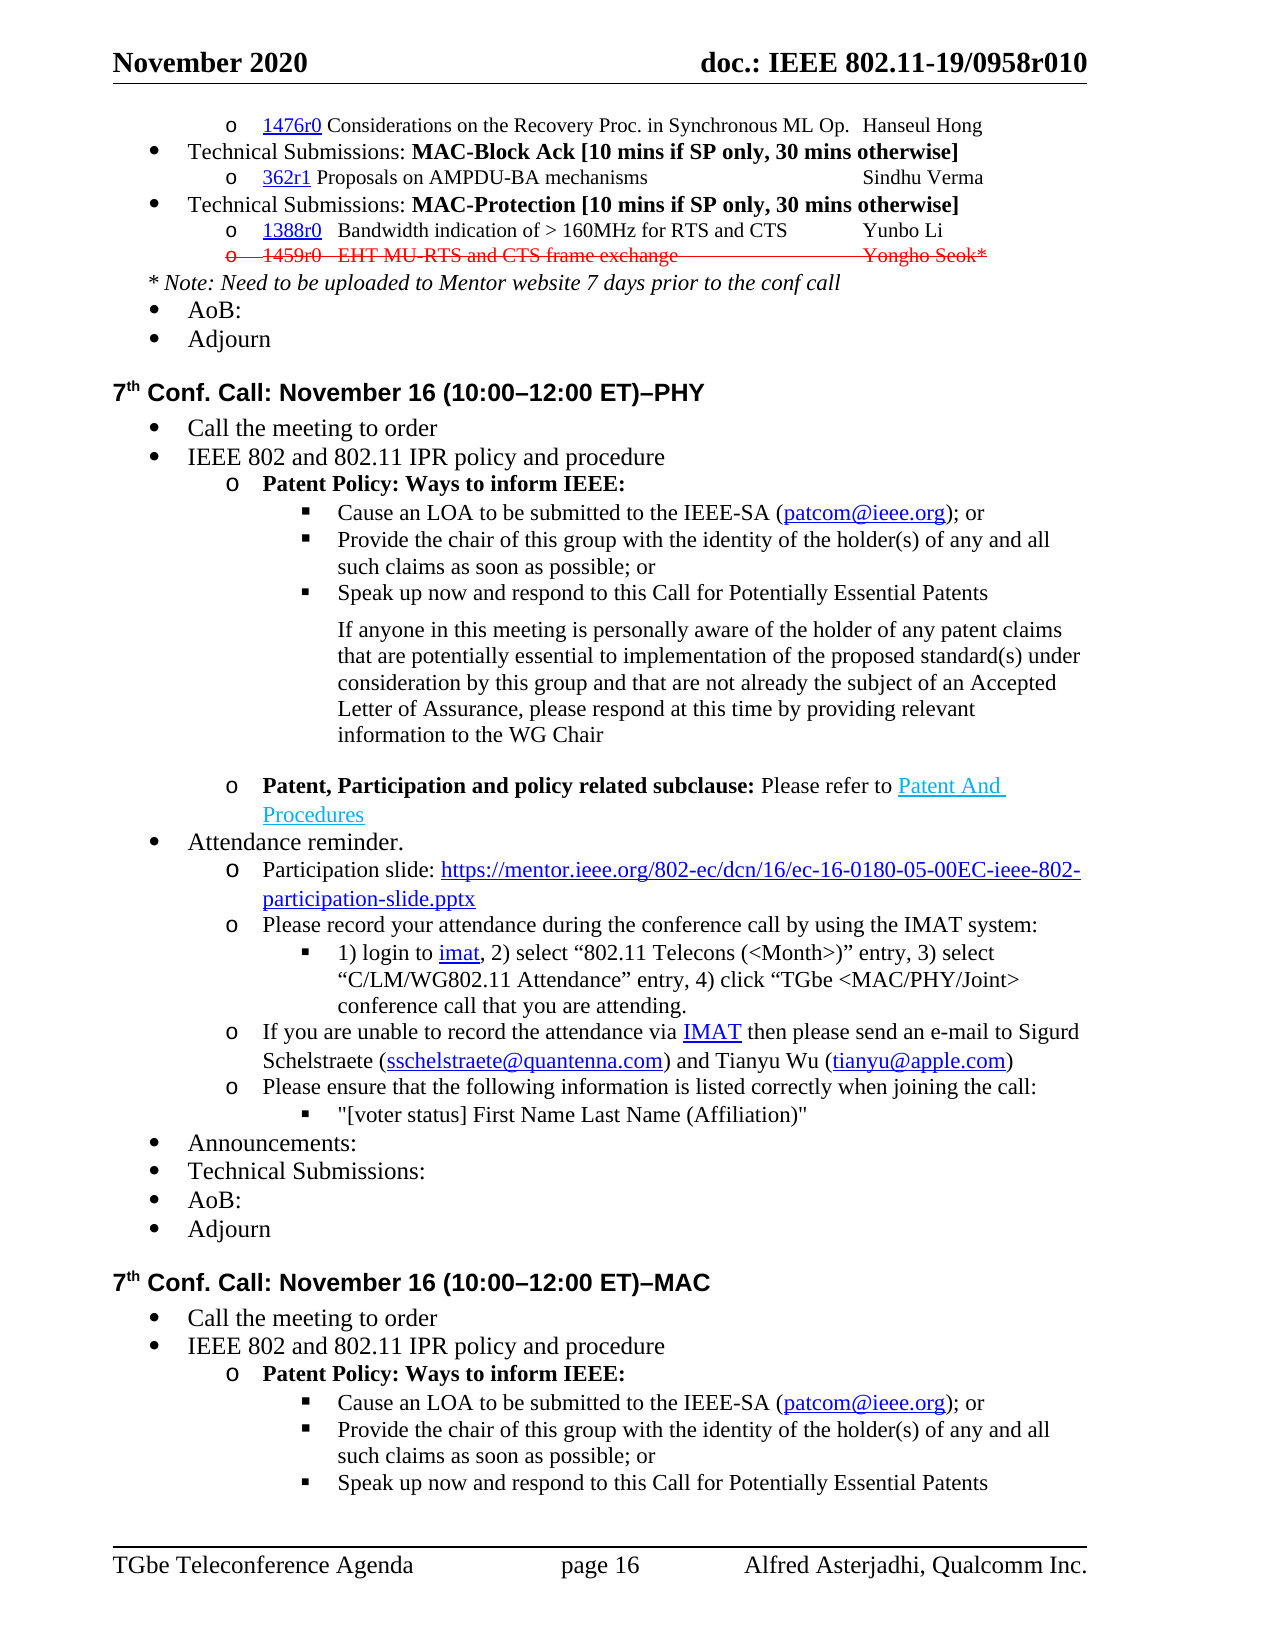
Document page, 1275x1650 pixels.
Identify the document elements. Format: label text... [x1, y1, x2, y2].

list 362r1 Proposals on AMPDU-BA mechanisms Sindhu Verma [225, 165, 1087, 191]
list If anyone in this meeting is personally aware of the holder of any patent claims that are potentially essential to implementation of the proposed standard(s) under consideration by this group and that are not already the subject of an Accepted Letter of Assurance, please respond at this time by providing relevant information to the WG Chair [337, 616, 1087, 748]
list Please ensure that the following information is listed correctly when joining the call: [225, 1073, 1087, 1101]
list Adjourn [150, 1214, 1087, 1243]
list Cause an LOA to be submitted to the IEEE-SA (patcom@ieee.org); or [300, 1389, 1087, 1416]
list Participation slide: https://mentor.ieee.org/802-ec/dcn/16/ec-16-0180-05-00EC-ieee-802-participation-slide.pptx [225, 856, 1087, 911]
list Provide the chair of this group with the identity of the holder(s) of any and all such claims as soon as possible; or [300, 526, 1087, 579]
list Please record your attendance during the conference call by using the IMAT system: [225, 911, 1087, 939]
list Attendance reminder. [150, 827, 1087, 856]
text * Note: Need to be uploaded to Mentor website 7 days prior to the conf call [112, 269, 1087, 295]
list 1459r0 EHT MU-RTS and CTS frame exchange Yongho Seok* [225, 243, 1087, 269]
list "[voter status] First Name Last Name (Affiliation)" [300, 1101, 1087, 1128]
subtitle 7th Conf. Call: November 16 (10:00–12:00 ET)–PHY [112, 378, 1087, 407]
list AoB: [150, 1185, 1087, 1214]
list Speak up now and respond to this Call for Potentially Essential Patents [300, 1469, 1087, 1495]
list Patent Policy: Ways to inform IEEE: [225, 1360, 1087, 1389]
list Technical Submissions: MAC-Protection [10 mins if SP only, 30 mins otherwise] [150, 191, 1087, 217]
list AoB: [150, 295, 1087, 324]
list If you are unable to record the attendance via IMAT then please send an e-mail to Sigurd Schelstraete (sschelstraete@quantenna.com) and Tianyu Wu (tianyu@apple.com) [225, 1018, 1087, 1073]
list Speak up now and respond to this Call for Potentially Essential Patents [300, 579, 1087, 605]
list Patent, Participation and policy related subclause: Please refer to Patent And Procedures [225, 773, 1087, 827]
list Provide the chair of this group with the identity of the holder(s) of any and all such claims as soon as possible; or [300, 1416, 1087, 1469]
list Patent Policy: Ways to inform IEEE: [225, 470, 1087, 499]
list Call the meeting to order [150, 1303, 1087, 1331]
list Adjourn [150, 324, 1087, 353]
list 1) login to imat, 2) select “802.11 Telecons (<Month>)” entry, 3) select “C/LM/WG802.11 Attendance” entry, 4) click “TGbe <MAC/PHY/Joint> conference call that you are attending. [300, 939, 1087, 1018]
list Announcements: [150, 1128, 1087, 1156]
list IEEE 802 and 802.11 IPR policy and procedure [150, 442, 1087, 470]
list Cause an LOA to be submitted to the IEEE-SA (patcom@ieee.org); or [300, 499, 1087, 526]
list 1476r0 Considerations on the Recovery Proc. in Synchronous ML Op. Hanseul Hong [225, 112, 1087, 138]
list 1388r0 Bandwidth indication of > 160MHz for RTS and CTS Yunbo Li [225, 217, 1087, 243]
list Technical Submissions: [150, 1156, 1087, 1185]
list IEEE 802 and 802.11 IPR policy and procedure [150, 1331, 1087, 1360]
subtitle 7th Conf. Call: November 16 (10:00–12:00 ET)–MAC [112, 1268, 1087, 1296]
list Technical Submissions: MAC-Block Ack [10 mins if SP only, 30 mins otherwise] [150, 138, 1087, 165]
list Call the meeting to order [150, 413, 1087, 442]
